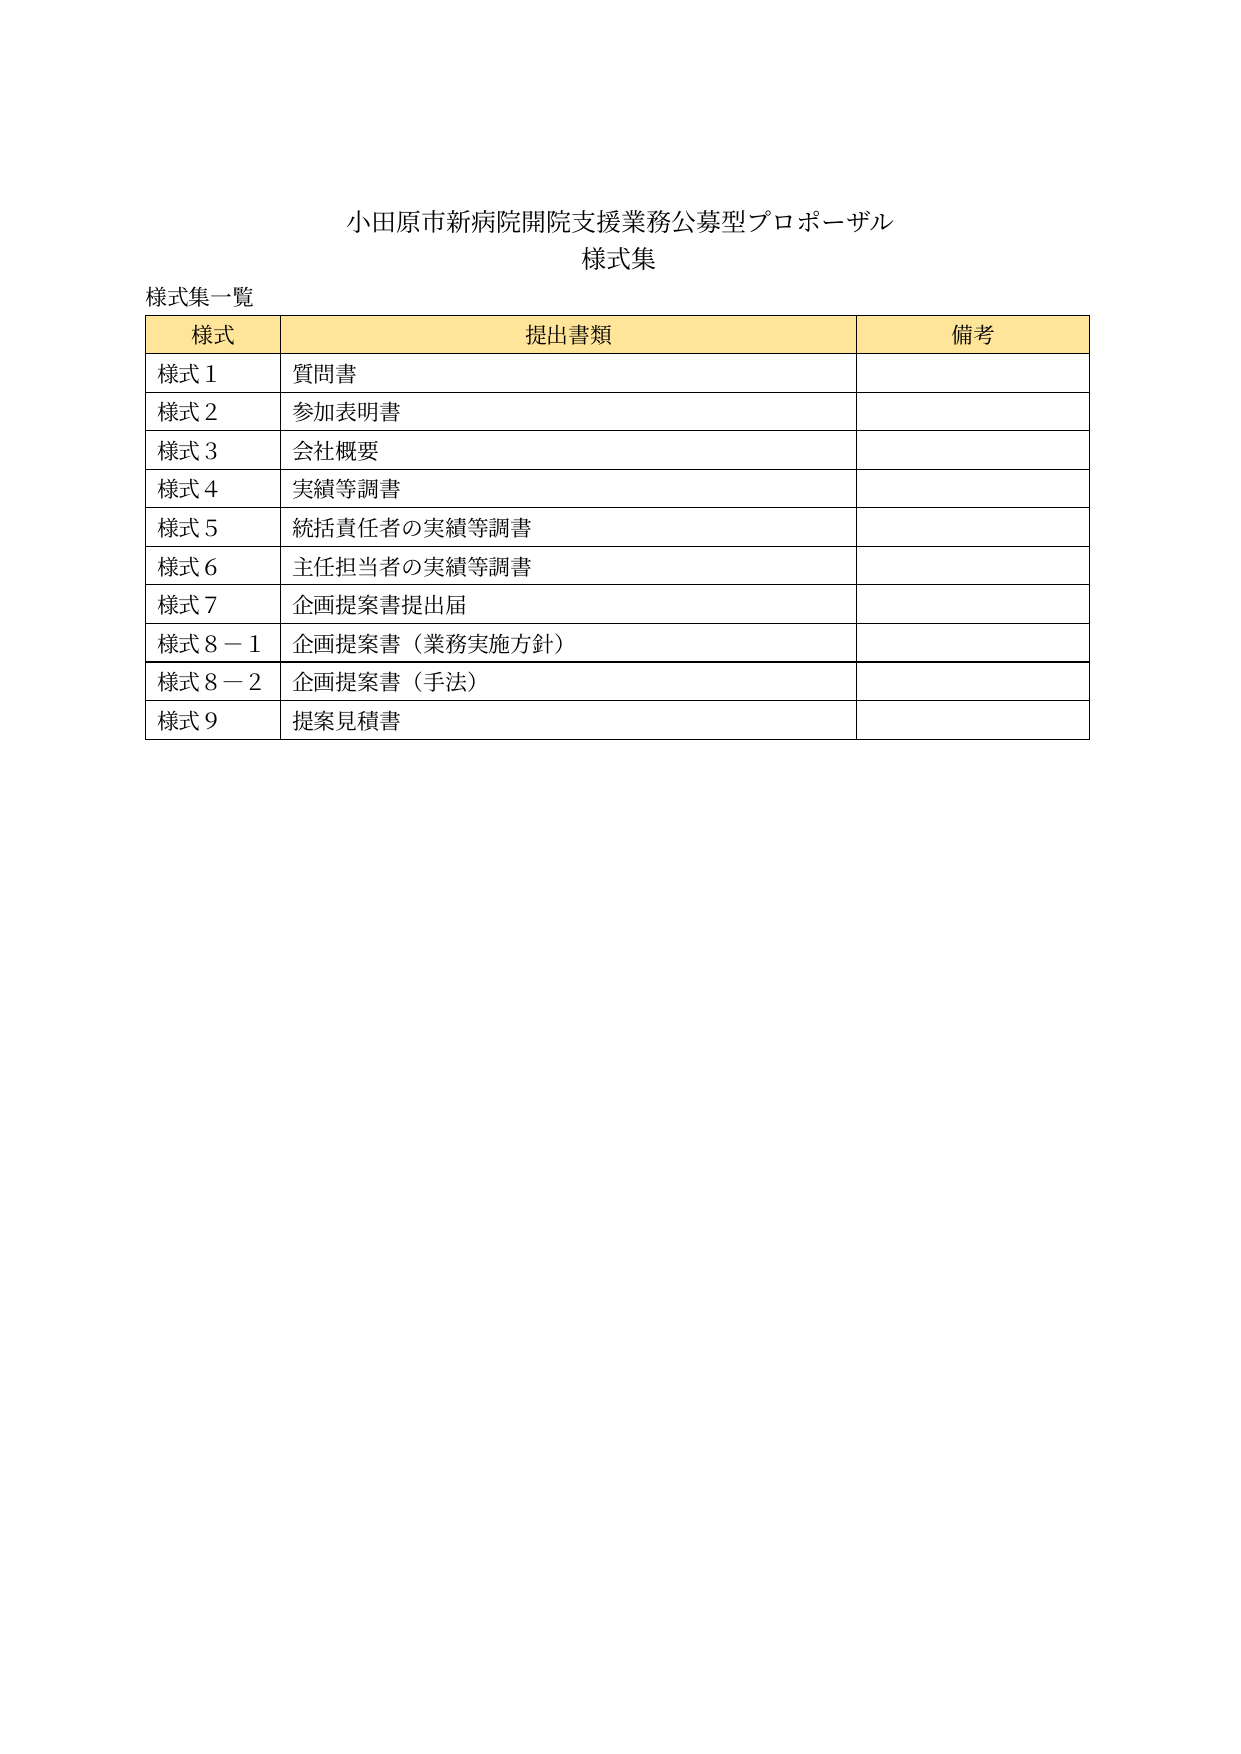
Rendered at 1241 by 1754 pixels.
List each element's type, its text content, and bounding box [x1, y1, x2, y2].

table_cell 様式８－１ [146, 624, 280, 661]
table_cell 実績等調書 [281, 470, 856, 507]
table_cell [857, 431, 1089, 469]
table_cell [857, 624, 1089, 661]
table_header 提出書類 [281, 316, 856, 353]
table_cell 様式３ [146, 431, 280, 469]
table_cell [857, 393, 1089, 430]
table_cell 企画提案書提出届 [281, 585, 856, 623]
table_cell [857, 354, 1089, 392]
table_cell [857, 585, 1089, 623]
table_cell 統括責任者の実績等調書 [281, 508, 856, 546]
table_cell 様式２ [146, 393, 280, 430]
table_cell [857, 508, 1089, 546]
table_header 備考 [857, 316, 1089, 353]
table_cell 様式８―２ [146, 663, 280, 700]
table_cell 企画提案書（手法） [281, 663, 856, 700]
table_cell 様式４ [146, 470, 280, 507]
table_cell 様式５ [146, 508, 280, 546]
table_cell 会社概要 [281, 431, 856, 469]
table_cell [857, 701, 1089, 738]
table_cell 様式１ [146, 354, 280, 392]
table_cell 主任担当者の実績等調書 [281, 547, 856, 584]
table_cell [857, 547, 1089, 584]
table_cell 参加表明書 [281, 393, 856, 430]
text 様式集一覧 [145, 277, 1092, 314]
table_cell 様式９ [146, 701, 280, 738]
table_cell 企画提案書（業務実施方針） [281, 624, 856, 661]
table_cell [857, 663, 1089, 700]
table_cell 質問書 [281, 354, 856, 392]
table_cell 様式６ [146, 547, 280, 584]
table_header 様式 [146, 316, 280, 353]
table_cell [857, 470, 1089, 507]
text 様式集 [145, 239, 1092, 277]
table_cell 提案見積書 [281, 701, 856, 738]
text 小田原市新病院開院支援業務公募型プロポーザル [148, 202, 1092, 239]
table_cell 様式７ [146, 585, 280, 623]
